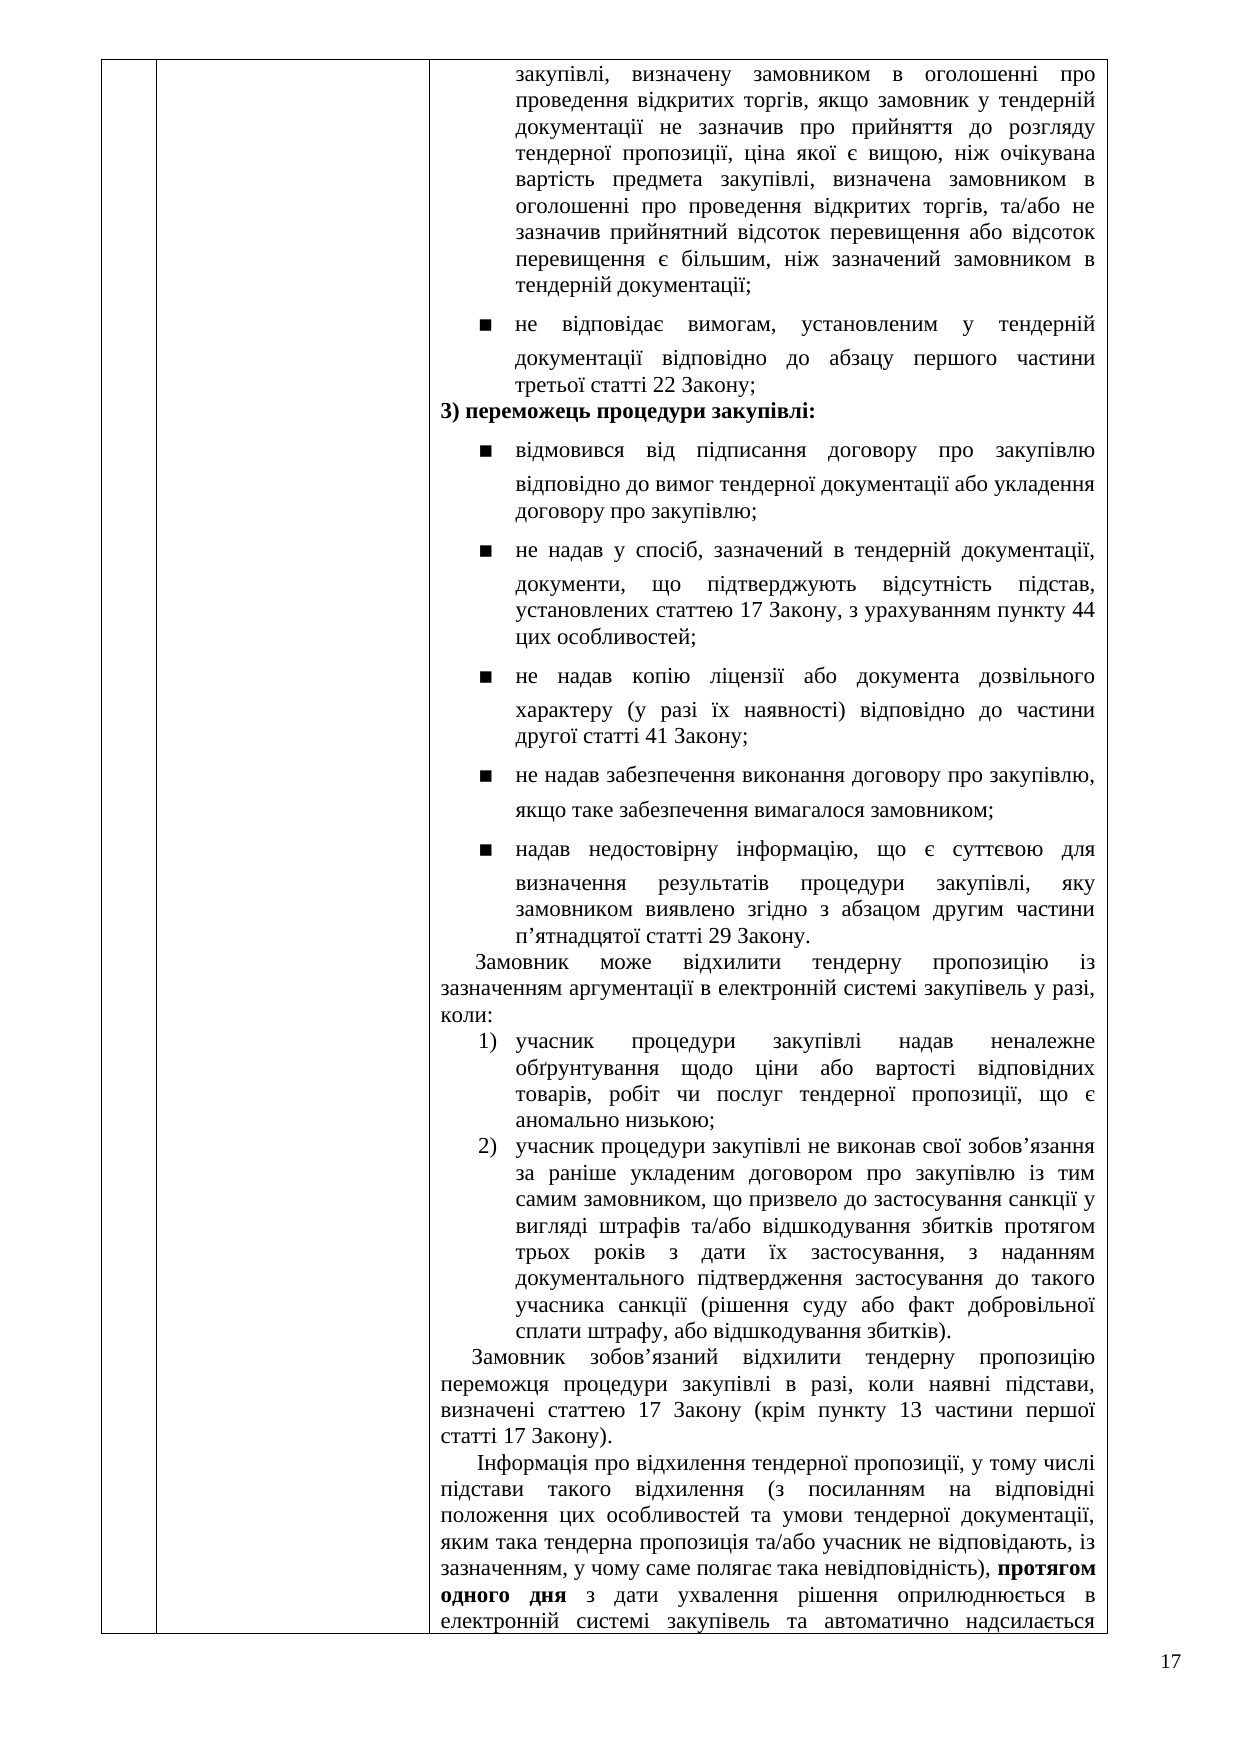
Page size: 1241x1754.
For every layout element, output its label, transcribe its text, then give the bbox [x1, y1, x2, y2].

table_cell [157, 60, 429, 1633]
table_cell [430, 60, 1107, 1633]
table_cell 3 [102, 60, 156, 1633]
